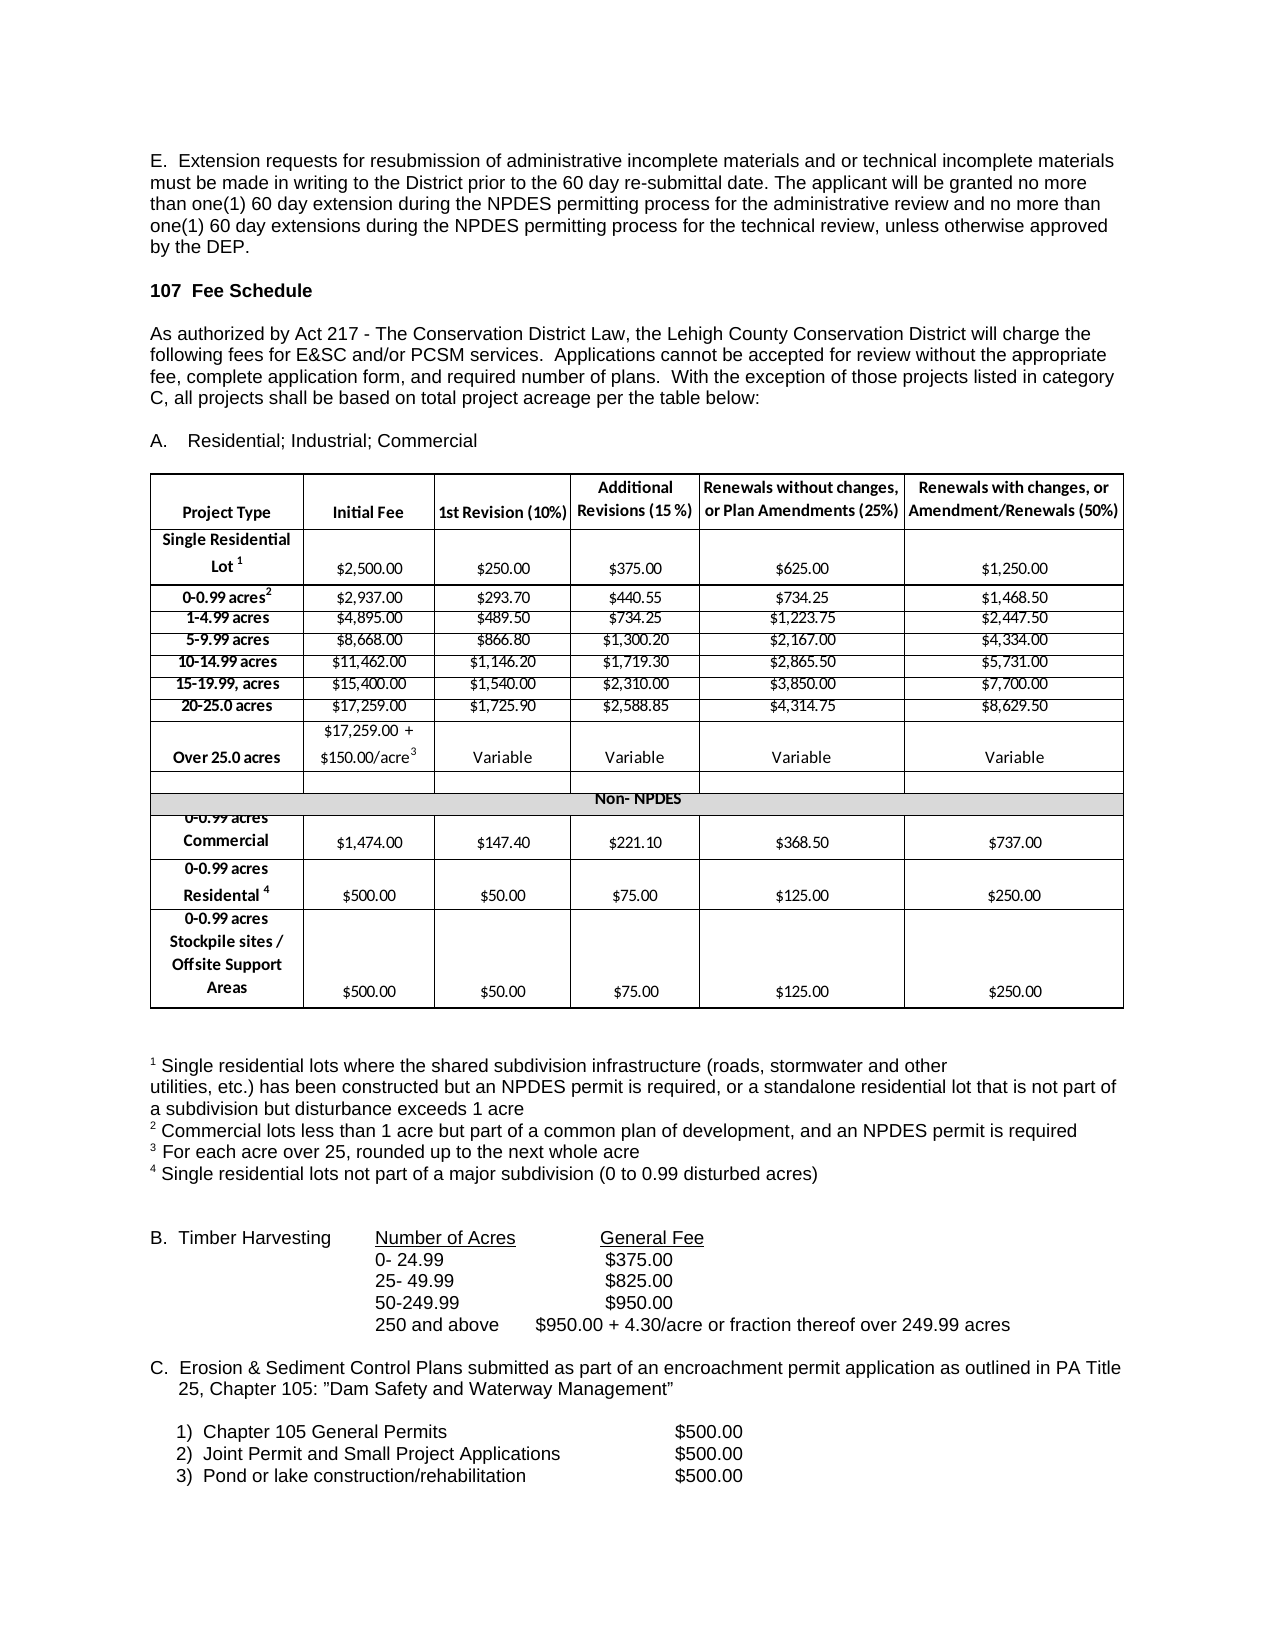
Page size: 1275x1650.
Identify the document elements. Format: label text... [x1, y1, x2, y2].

text E. Extension requests for resubmission of administrative incomplete materials and or technical incomplete materials must be made in writing to the District prior to the 60 day re-submittal date. The applicant will be granted no more than one(1) 60 day extension during the NPDES permitting process for the administrative review and no more than one(1) 60 day extensions during the NPDES permitting process for the technical review, unless otherwise approved by the DEP. [150, 150, 1125, 258]
text 3) Pond or lake construction/rehabilitation $500.00 [150, 1464, 1125, 1486]
text 2 Commercial lots less than 1 acre but part of a common plan of development, and an NPDES permit is required [150, 1119, 1125, 1141]
text 4 Single residential lots not part of a major subdivision (0 to 0.99 disturbed acres) [150, 1162, 1125, 1184]
text 3 For each acre over 25, rounded up to the next whole acre [150, 1141, 1125, 1162]
list Residential; Industrial; Commercial [150, 430, 1125, 452]
text 1) Chapter 105 General Permits $500.00 [150, 1421, 1125, 1443]
text 107 Fee Schedule [150, 279, 1125, 301]
text 50-249.99 $950.00 [150, 1292, 1125, 1313]
text B. Timber Harvesting Number of Acres General Fee [150, 1227, 1125, 1249]
text 25- 49.99 $825.00 [150, 1270, 1125, 1292]
text 250 and above $950.00 + 4.30/acre or fraction thereof over 249.99 acres [150, 1313, 1125, 1335]
text 2) Joint Permit and Small Project Applications $500.00 [150, 1443, 1125, 1464]
text 1 Single residential lots where the shared subdivision infrastructure (roads, stormwater and other utilities, etc.) has been constructed but an NPDES permit is required, or a standalone residential lot that is not part of a subdivision but disturbance exceeds 1 acre [150, 1055, 1125, 1119]
text C. Erosion & Sediment Control Plans submitted as part of an encroachment permit application as outlined in PA Title 25, Chapter 105: ”Dam Safety and Waterway Management” [150, 1357, 1125, 1400]
text 0- 24.99 $375.00 [150, 1249, 1125, 1270]
text As authorized by Act 217 - The Conservation District Law, the Lehigh County Conservation District will charge the following fees for E&SC and/or PCSM services. Applications cannot be accepted for review without the appropriate fee, complete application form, and required number of plans. With the exception of those projects listed in category C, all projects shall be based on total project acreage per the table below: [150, 322, 1125, 409]
